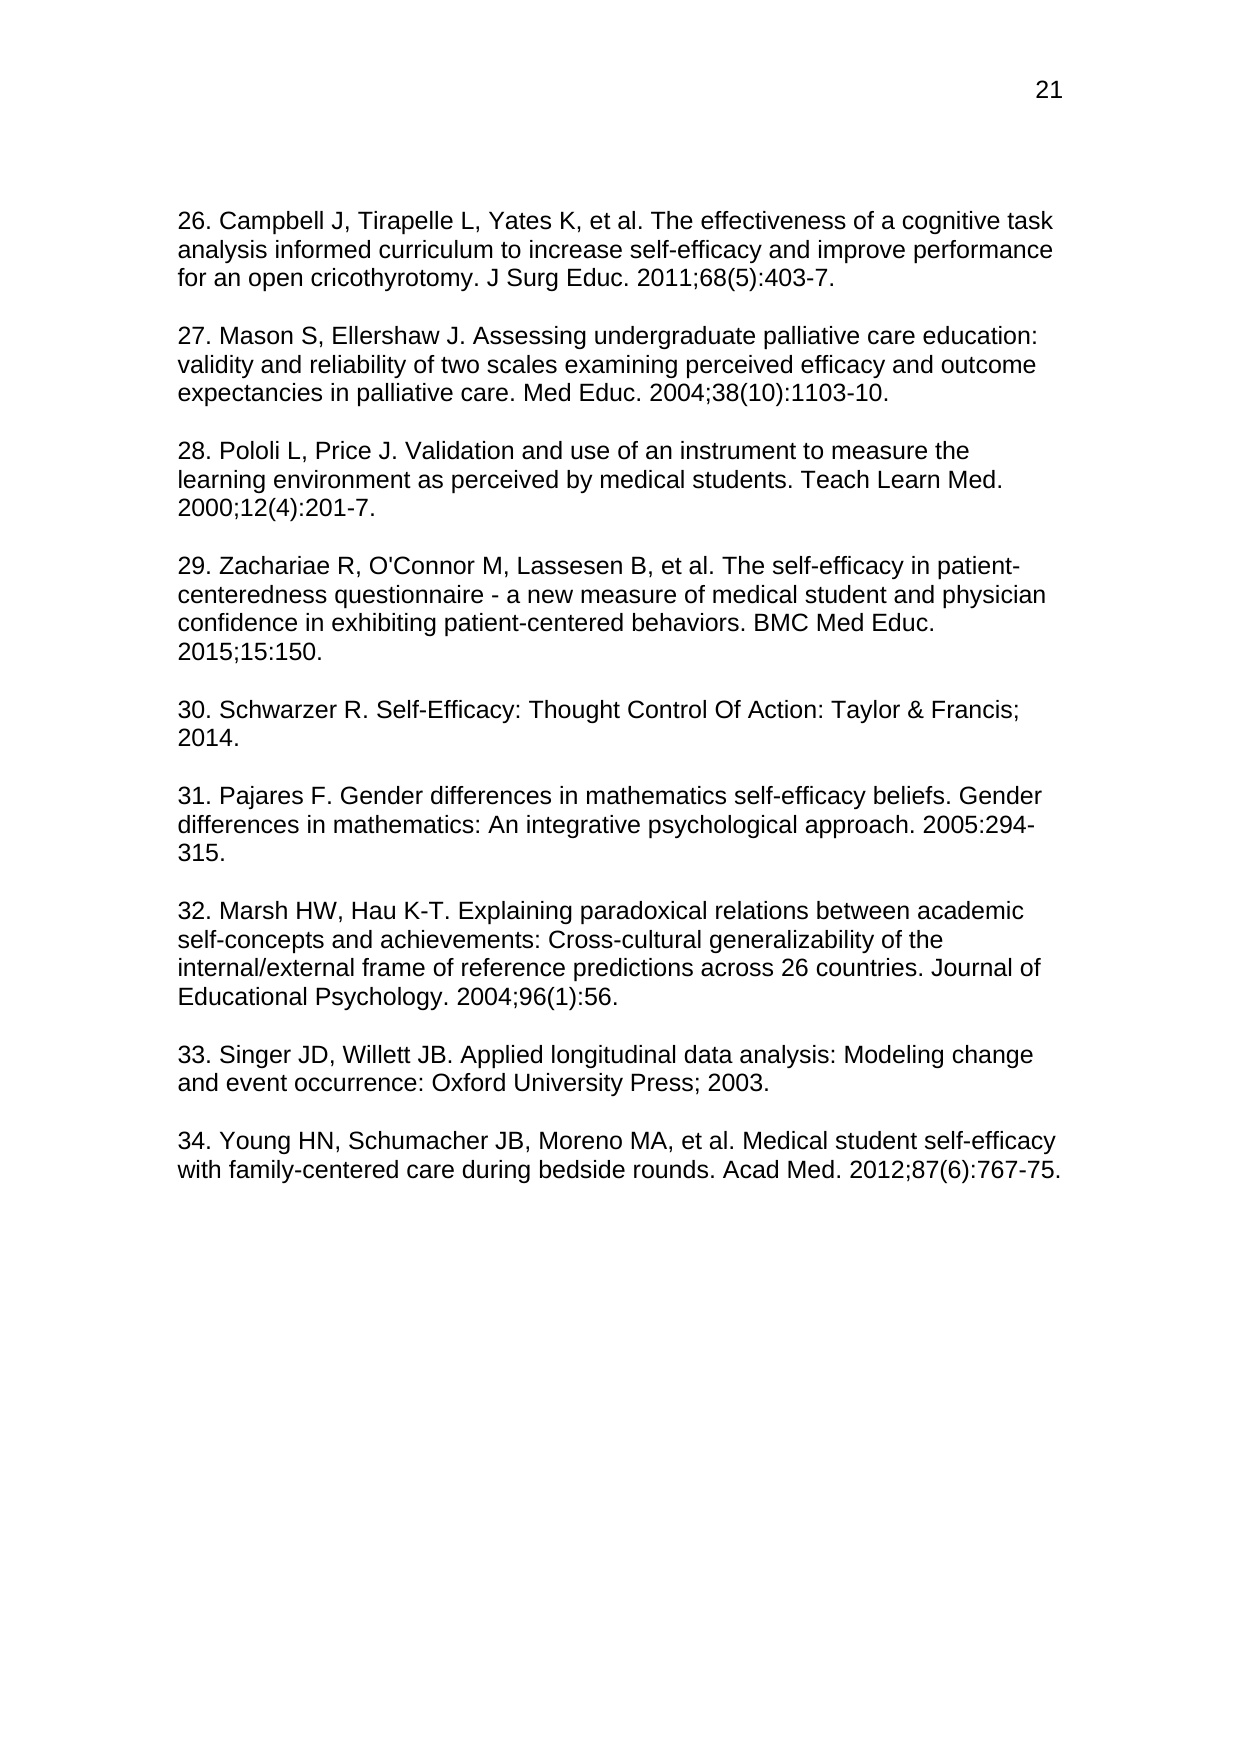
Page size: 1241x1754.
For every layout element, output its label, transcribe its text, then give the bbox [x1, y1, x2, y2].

text 34. Young HN, Schumacher JB, Moreno MA, et al. Medical student self-efficacy with family-centered care during bedside rounds. Acad Med. 2012;87(6):767-75. [177, 1126, 1063, 1183]
text 33. Singer JD, Willett JB. Applied longitudinal data analysis: Modeling change and event occurrence: Oxford University Press; 2003. [177, 1040, 1063, 1097]
text 31. Pajares F. Gender differences in mathematics self-efficacy beliefs. Gender differences in mathematics: An integrative psychological approach. 2005:294-315. [177, 781, 1063, 867]
text 32. Marsh HW, Hau K-T. Explaining paradoxical relations between academic self-concepts and achievements: Cross-cultural generalizability of the internal/external frame of reference predictions across 26 countries. Journal of Educational Psychology. 2004;96(1):56. [177, 896, 1063, 1011]
text 27. Mason S, Ellershaw J. Assessing undergraduate palliative care education: validity and reliability of two scales examining perceived efficacy and outcome expectancies in palliative care. Med Educ. 2004;38(10):1103-10. [177, 321, 1063, 407]
text 29. Zachariae R, O'Connor M, Lassesen B, et al. The self-efficacy in patient-centeredness questionnaire - a new measure of medical student and physician confidence in exhibiting patient-centered behaviors. BMC Med Educ. 2015;15:150. [177, 551, 1063, 666]
text 28. Pololi L, Price J. Validation and use of an instrument to measure the learning environment as perceived by medical students. Teach Learn Med. 2000;12(4):201-7. [177, 436, 1063, 522]
text 26. Campbell J, Tirapelle L, Yates K, et al. The effectiveness of a cognitive task analysis informed curriculum to increase self-efficacy and improve performance for an open cricothyrotomy. J Surg Educ. 2011;68(5):403-7. [177, 206, 1063, 292]
text 30. Schwarzer R. Self-Efficacy: Thought Control Of Action: Taylor & Francis; 2014. [177, 695, 1063, 752]
